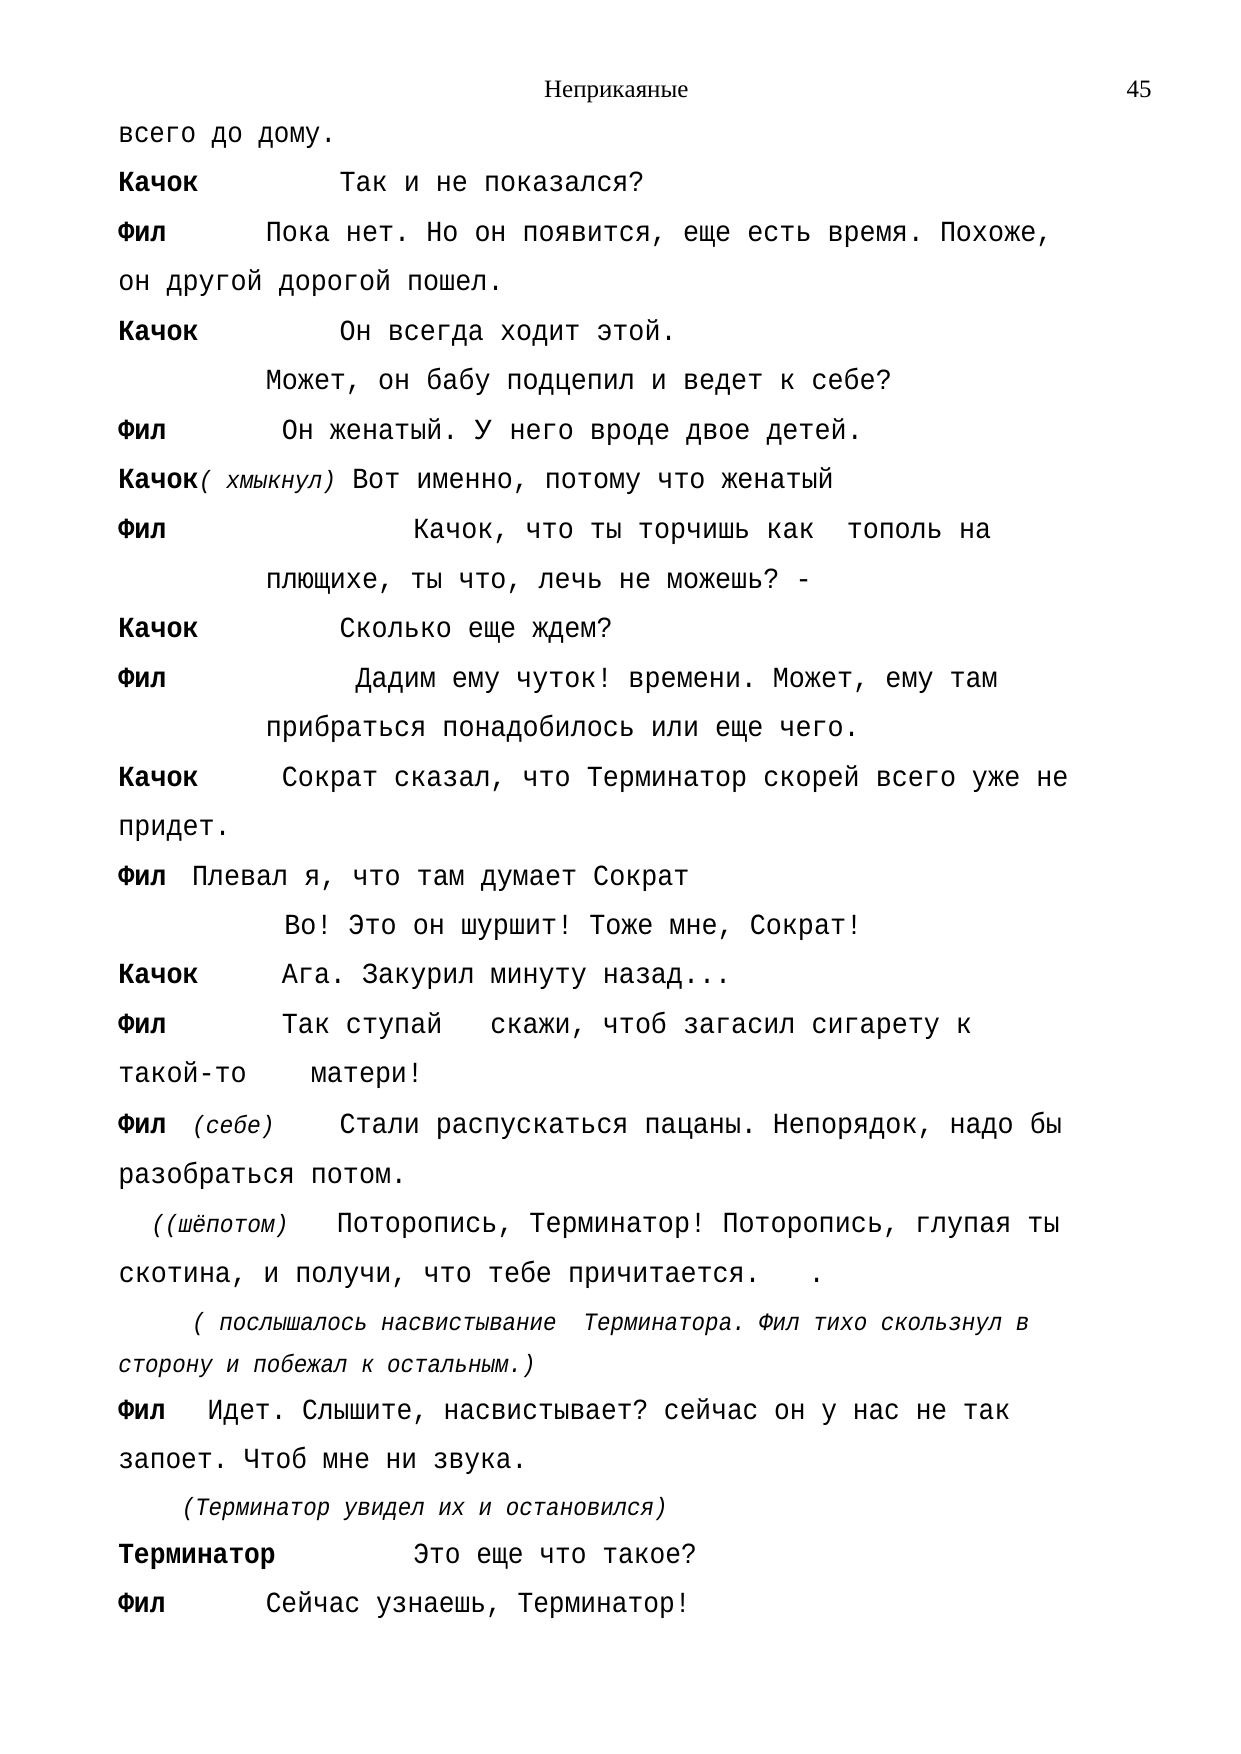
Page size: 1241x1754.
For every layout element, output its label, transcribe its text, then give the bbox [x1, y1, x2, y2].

text Фил Пока нет. Но он появится, еще есть время. Похоже, он другой дорогой пошел. [118, 217, 1092, 299]
text Во! Это он шуршит! Тоже мне, Сократ! [197, 910, 1092, 943]
text ((шёпотом) Поторопись, Терминатор! Поторопись, глупая ты скотина, и получи, что тебе причитается. . [118, 1208, 1092, 1291]
text ( послышалось насвистывание Терминатора. Фил тихо скользнул в сторону и побежал к остальным.) [118, 1309, 1092, 1380]
text Терминатор Это еще что такое? [118, 1539, 1092, 1572]
text Качок Он всегда ходит этой. [118, 316, 1092, 349]
text Фил Сейчас узнаешь, Терминатор! [118, 1588, 1092, 1622]
text Качок Так и не показался? [118, 168, 1092, 201]
text Фил Так ступай скажи, чтоб загасил сигарету к такой-то матери! [118, 1009, 1092, 1092]
text Фил Дадим ему чуток! времени. Может, ему там прибраться понадобилось или еще чего. [118, 663, 1092, 745]
text Фил (себе) Стали распускаться пацаны. Непорядок, надо бы разобраться потом. [118, 1109, 1092, 1192]
text Качок Ага. Закурил минуту назад... [118, 960, 1092, 993]
text Фил Плевал я, что там думает Сократ [118, 861, 1092, 894]
text (Терминатор увидел их и остановился) [118, 1494, 1092, 1523]
text Фил Он женатый. У него вроде двое детей. [118, 415, 1092, 448]
text Качок( хмыкнул) Вот именно, потому что женатый [118, 464, 1092, 497]
text Может, он бабу подцепил и ведет к себе? [260, 366, 1092, 398]
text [118, 118, 1092, 151]
text Качок Сократ сказал, что Терминатор скорей всего уже не придет. [118, 762, 1092, 844]
text Качок Сколько еще ждем? [118, 613, 1092, 646]
text Фил Качок, что ты торчишь как тополь на плющихе, ты что, лечь не можешь? - [118, 514, 1092, 597]
text Фил Идет. Слышите, насвистывает? сейчас он у нас не так запоет. Чтоб мне ни звука. [118, 1395, 1092, 1477]
